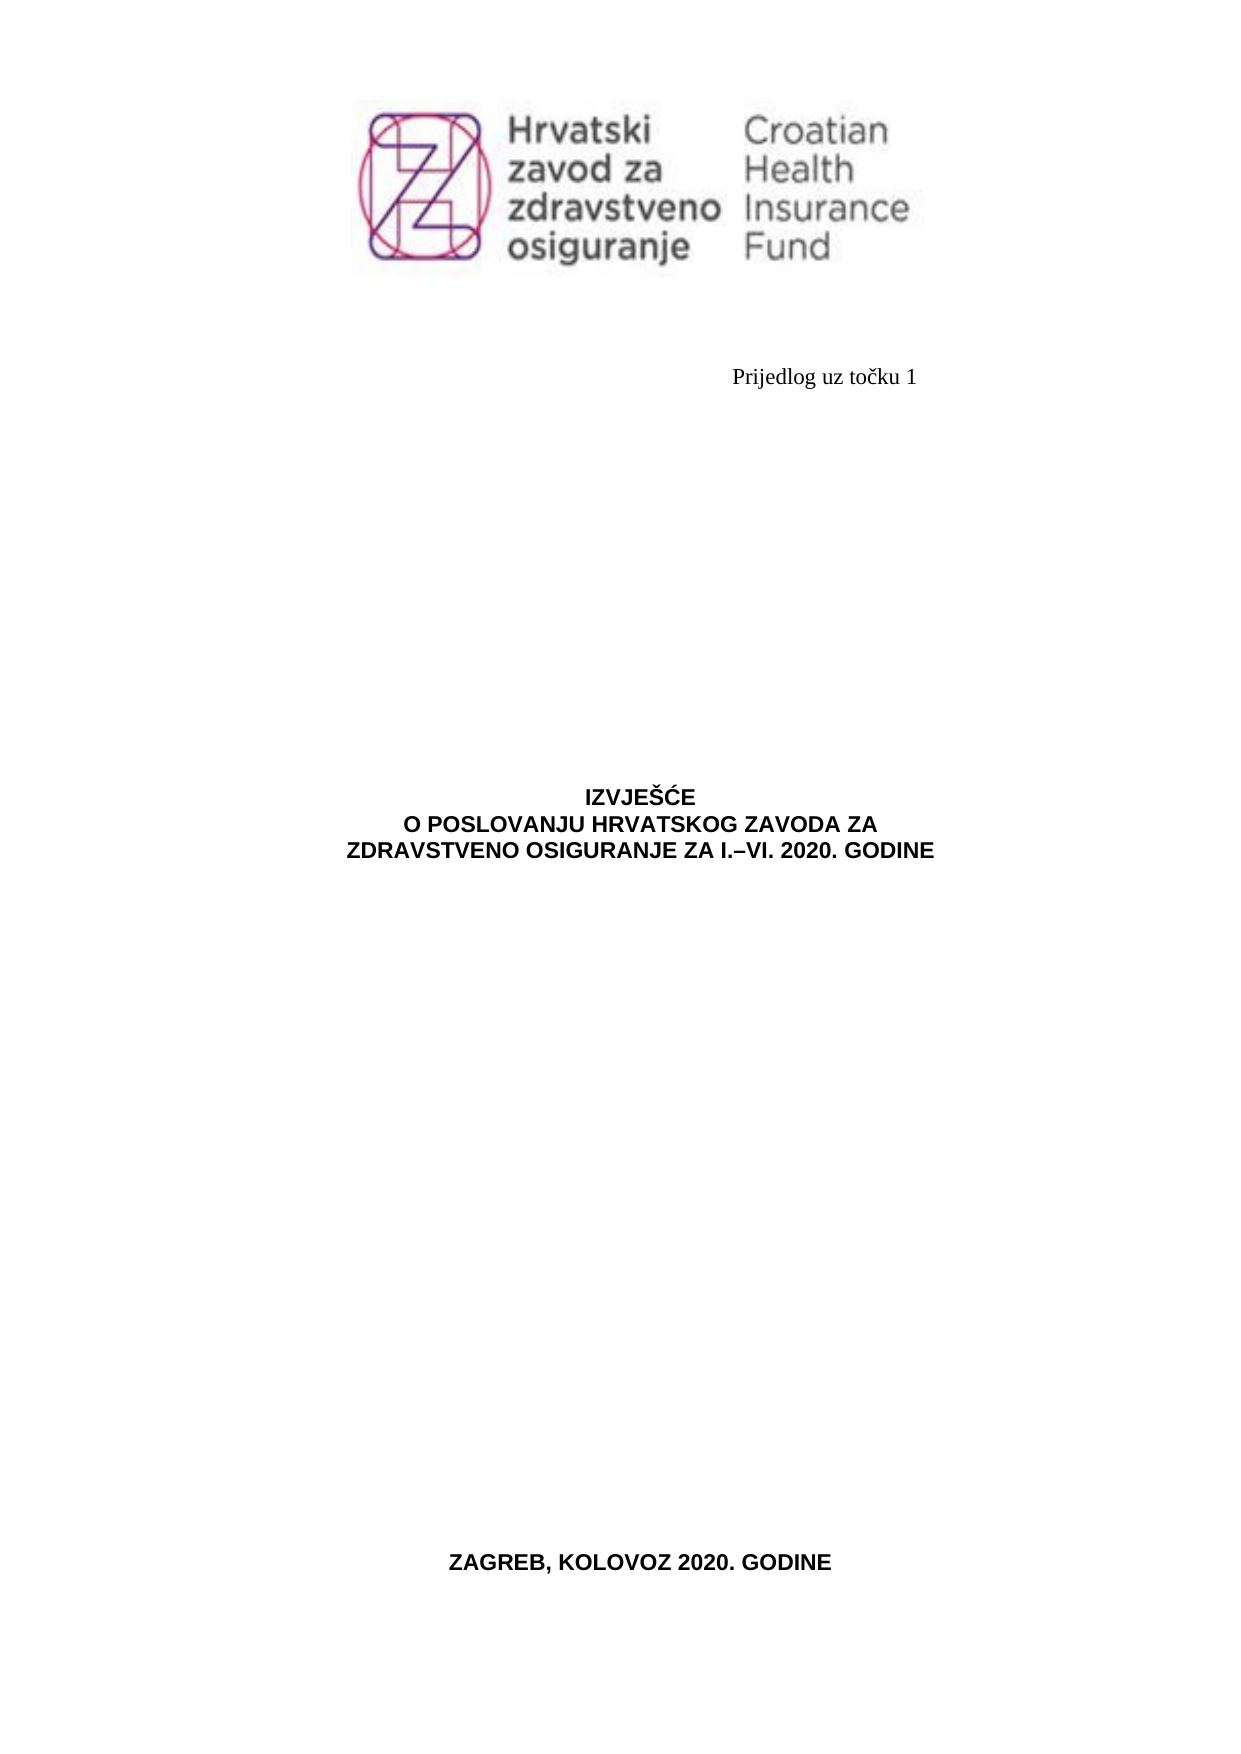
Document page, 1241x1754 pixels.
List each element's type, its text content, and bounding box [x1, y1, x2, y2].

subtitle IZVJEŠĆE [146, 784, 1134, 811]
subtitle ZAGREB, KOLOVOZ 2020. GODINE [146, 1548, 1135, 1575]
text O POSLOVANJU HRVATSKOG ZAVODA ZA ZDRAVSTVENO OSIGURANJE ZA I.–VI. 2020. GODINE [343, 811, 938, 863]
text Prijedlog uz točku 1 [732, 363, 1180, 389]
picture [350, 100, 924, 277]
